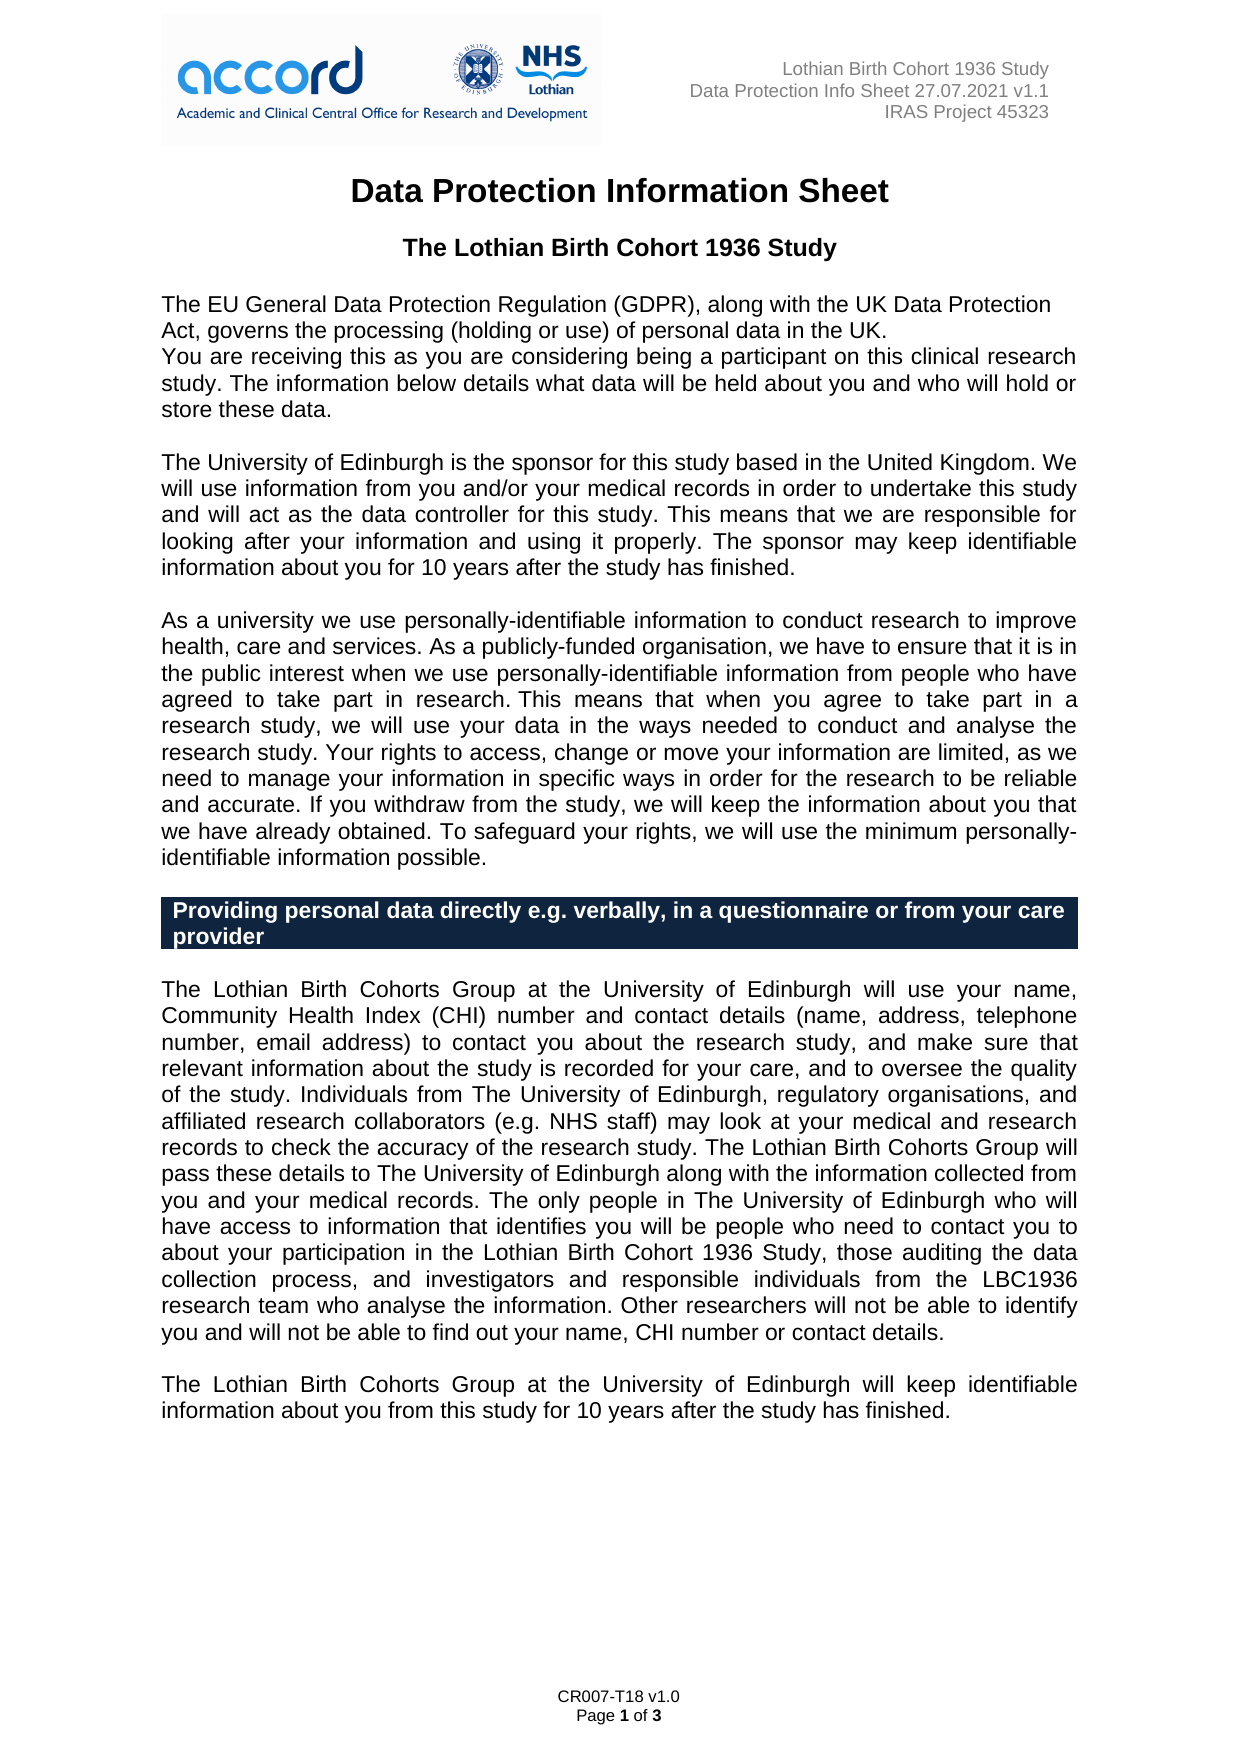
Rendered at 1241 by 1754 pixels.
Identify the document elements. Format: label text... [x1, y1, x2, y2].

picture [161, 14, 602, 146]
